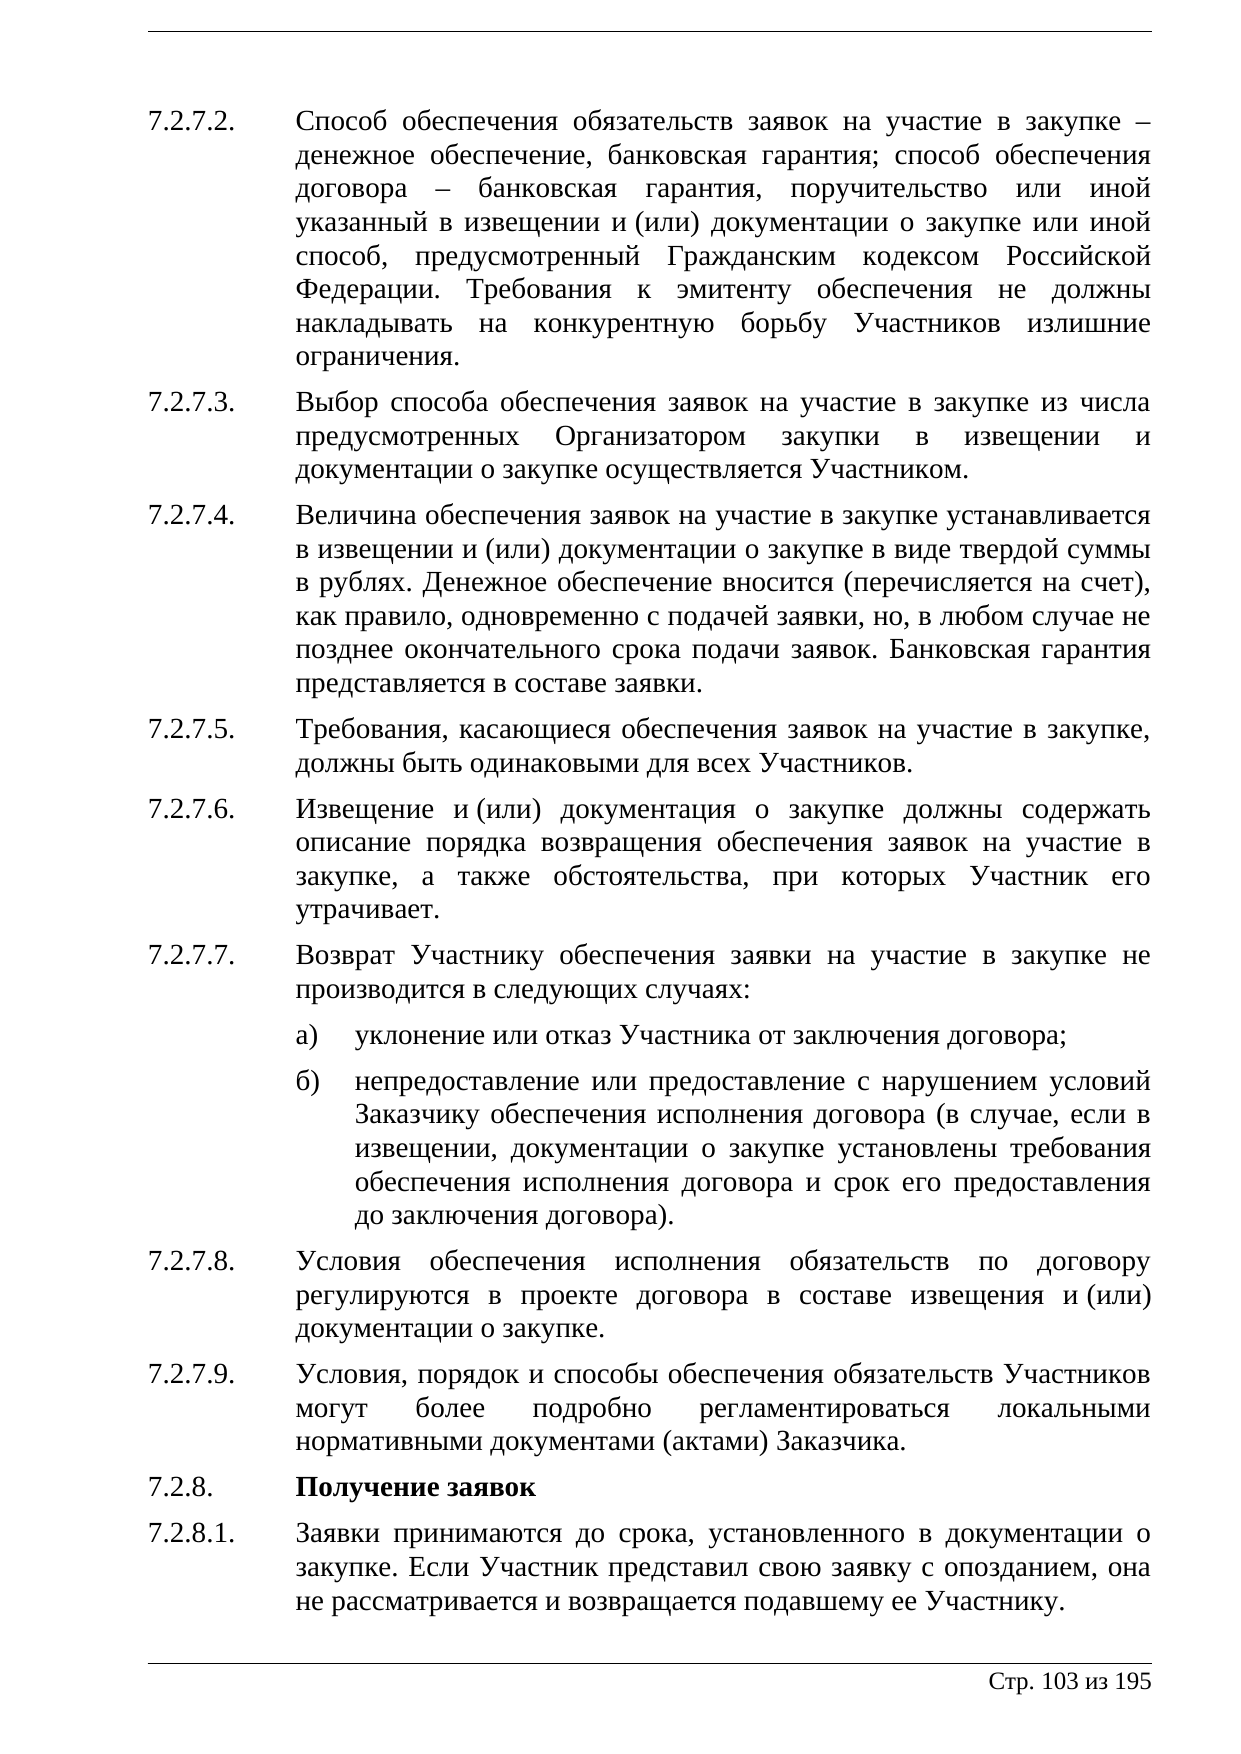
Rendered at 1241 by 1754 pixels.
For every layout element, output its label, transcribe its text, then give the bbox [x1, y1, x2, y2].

text Способ обеспечения обязательств заявок на участие в закупке – денежное обеспечение, банковская гарантия; способ обеспечения договора – банковская гарантия, поручительство или иной указанный в извещении и (или) документации о закупке или иной способ, предусмотренный Гражданским кодексом Российской Федерации. Требования к эмитенту обеспечения не должны накладывать на конкурентную борьбу Участников излишние ограничения. [148, 103, 1152, 372]
list уклонение или отказ Участника от заключения договора; [295, 1017, 1152, 1051]
list Получение заявок [148, 1469, 1152, 1503]
text Условия обеспечения исполнения обязательств по договору регулируются в проекте договора в составе извещения и (или) документации о закупке. [148, 1243, 1152, 1344]
text Величина обеспечения заявок на участие в закупке устанавливается в извещении и (или) документации о закупке в виде твердой суммы в рублях. Денежное обеспечение вносится (перечисляется на счет), как правило, одновременно с подачей заявки, но, в любом случае не позднее окончательного срока подачи заявок. Банковская гарантия представляется в составе заявки. [148, 497, 1152, 699]
text Заявки принимаются до срока, установленного в документации о закупке. Если Участник представил свою заявку с опозданием, она не рассматривается и возвращается подавшему ее Участнику. [148, 1516, 1152, 1616]
text Выбор способа обеспечения заявок на участие в закупке из числа предусмотренных Организатором закупки в извещении и документации о закупке осуществляется Участником. [148, 384, 1152, 485]
list непредоставление или предоставление с нарушением условий Заказчику обеспечения исполнения договора (в случае, если в извещении, документации о закупке установлены требования обеспечения исполнения договора и срок его предоставления до заключения договора). [295, 1063, 1152, 1231]
text Возврат Участнику обеспечения заявки на участие в закупке не производится в следующих случаях: [148, 937, 1152, 1004]
text Условия, порядок и способы обеспечения обязательств Участников могут более подробно регламентироваться локальными нормативными документами (актами) Заказчика. [148, 1356, 1152, 1457]
text Требования, касающиеся обеспечения заявок на участие в закупке, должны быть одинаковыми для всех Участников. [148, 711, 1152, 778]
text Извещение и (или) документация о закупке должны содержать описание порядка возвращения обеспечения заявок на участие в закупке, а также обстоятельства, при которых Участник его утрачивает. [148, 791, 1152, 925]
